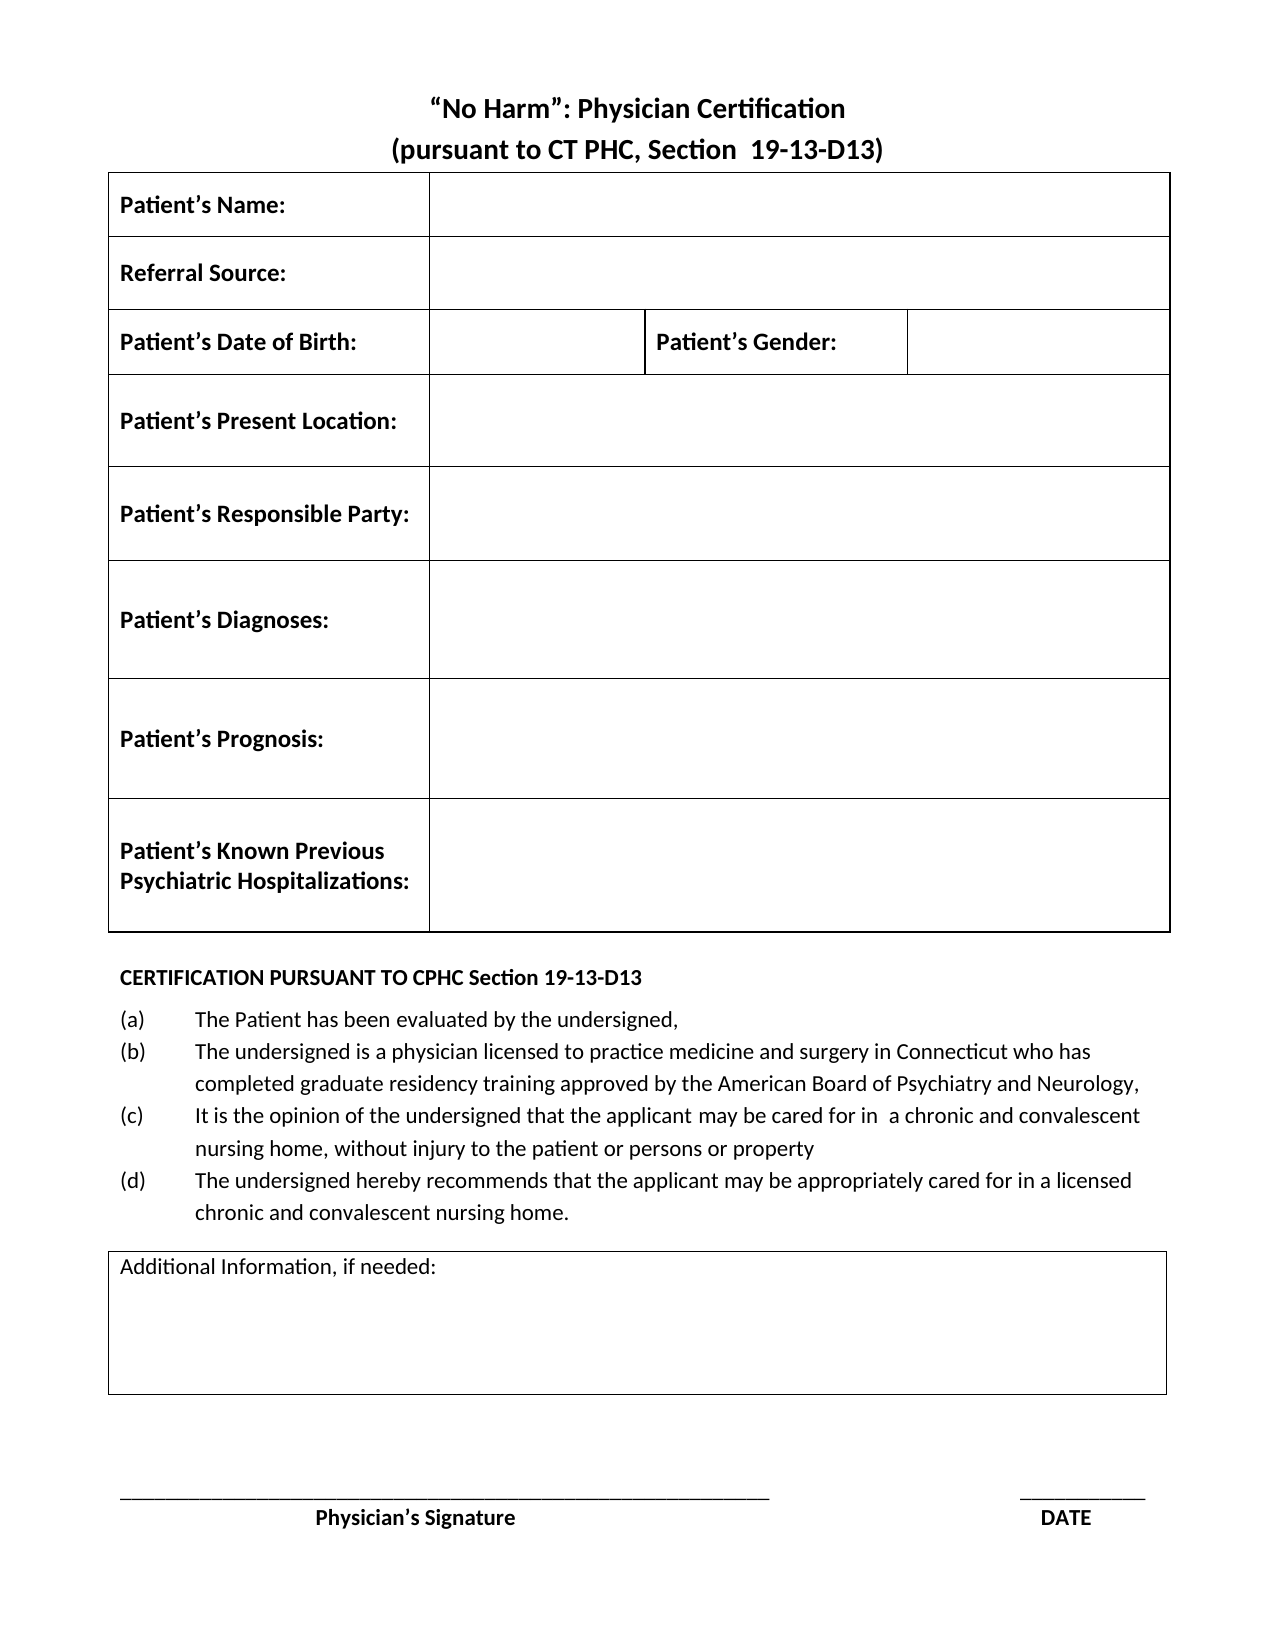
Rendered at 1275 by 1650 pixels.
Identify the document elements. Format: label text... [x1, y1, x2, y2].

table_cell [430, 799, 1169, 931]
text “No Harm”: Physician Certification [120, 90, 1155, 126]
text (pursuant to CT PHC, Section 19-13-D13) [120, 131, 1155, 167]
text _________________________________________________________ ___________ [120, 1476, 1155, 1503]
table_header Additional Information, if needed: [109, 1252, 1166, 1393]
table_cell [908, 310, 1169, 374]
list The undersigned hereby recommends that the applicant may be appropriately cared for in a licensed chronic and convalescent nursing home. [120, 1166, 1155, 1226]
table_cell Patient’s Date of Birth: [109, 310, 429, 374]
table_cell [430, 679, 1169, 798]
table_cell [430, 467, 1169, 559]
table_cell Patient’s Present Location: [109, 375, 429, 466]
table_cell [430, 237, 1169, 308]
table_cell [430, 310, 644, 374]
table_cell Referral Source: [109, 237, 429, 308]
text CERTIFICATION PURSUANT TO CPHC Section 19-13-D13 [120, 963, 1155, 991]
table_cell Patient’s Responsible Party: [109, 467, 429, 559]
table_header Patient’s Name: [109, 173, 429, 236]
list It is the opinion of the undersigned that the applicant may be cared for in a chronic and convalescent nursing home, without injury to the patient or persons or property [120, 1101, 1155, 1162]
text Physician’s Signature DATE [120, 1503, 1155, 1532]
table_header [430, 173, 1169, 236]
table_cell Patient’s Known Previous Psychiatric Hospitalizations: [109, 799, 429, 931]
table_cell Patient’s Prognosis: [109, 679, 429, 798]
table_cell [430, 561, 1169, 677]
table_cell [430, 375, 1169, 466]
table_cell Patient’s Gender: [646, 310, 907, 374]
list The undersigned is a physician licensed to practice medicine and surgery in Connecticut who has completed graduate residency training approved by the American Board of Psychiatry and Neurology, [120, 1037, 1155, 1097]
table_cell Patient’s Diagnoses: [109, 561, 429, 677]
list The Patient has been evaluated by the undersigned, [120, 1005, 1155, 1033]
